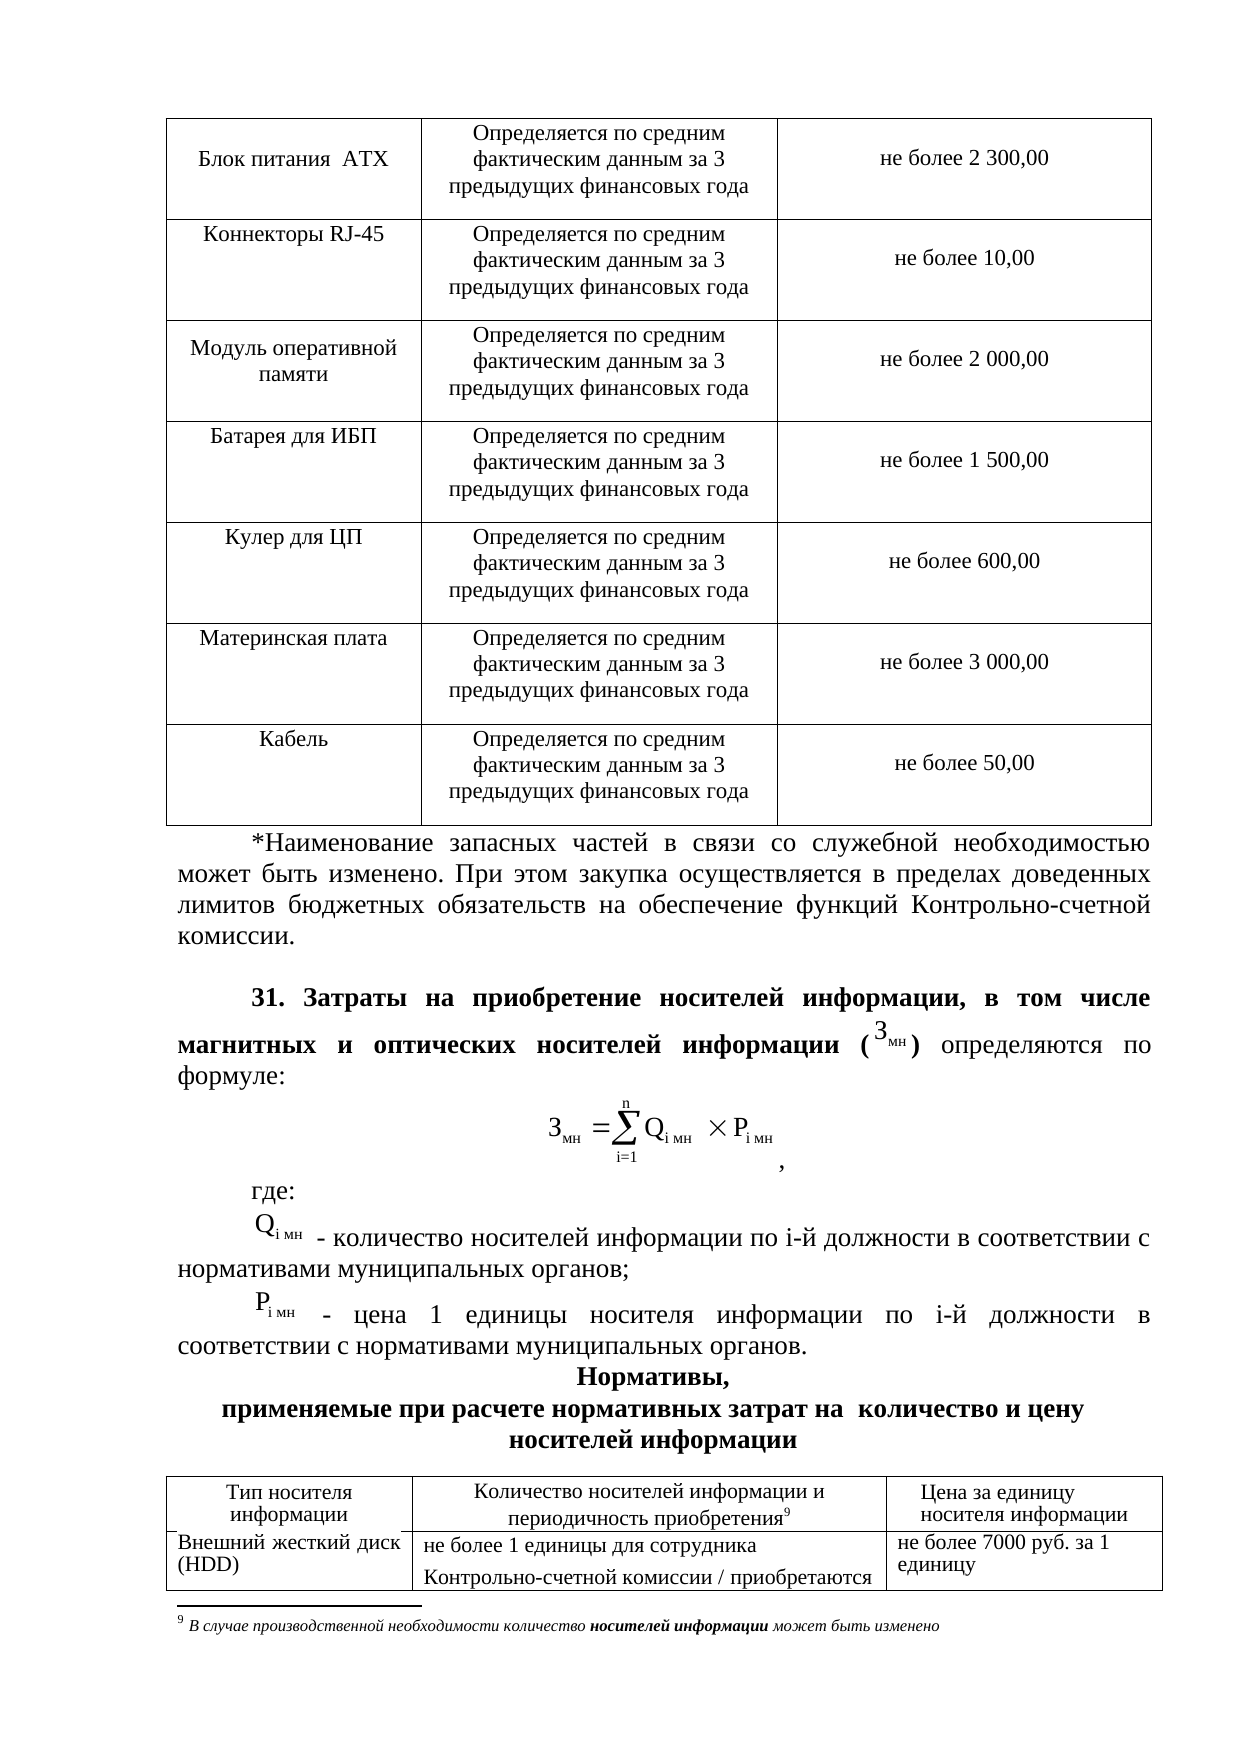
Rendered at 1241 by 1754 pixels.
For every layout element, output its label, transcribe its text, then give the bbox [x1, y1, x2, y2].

table_header Количество носителей информации и периодичность приобретения [413, 1477, 886, 1531]
table_cell не более 50,00 [778, 725, 1151, 825]
text - количество носителей информации по i-й должности в соответствии с нормативами муниципальных органов; [177, 1205, 1152, 1283]
table_cell Определяется по средним фактическим данным за 3 предыдущих финансовых года [422, 321, 777, 421]
table_header Цена за единицу носителя информации [887, 1477, 1162, 1531]
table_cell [887, 1532, 1162, 1590]
text *Наименование запасных частей в связи со служебной необходимостью может быть изменено. При этом закупка осуществляется в пределах доведенных лимитов бюджетных обязательств на обеспечение функций Контрольно-счетной комиссии. [177, 826, 1152, 950]
table_cell не более 1 500,00 [778, 422, 1151, 522]
table_cell Определяется по средним фактическим данным за 3 предыдущих финансовых года [422, 422, 777, 522]
table_cell Определяется по средним фактическим данным за 3 предыдущих финансовых года [422, 725, 777, 825]
table_cell Кабель [167, 725, 421, 825]
table_cell Блок питания АТХ [167, 119, 421, 219]
table_header Тип носителя информации [167, 1477, 412, 1531]
table_cell не более 2 000,00 [778, 321, 1151, 421]
text где: [177, 1174, 1152, 1205]
table_cell не более 10,00 [778, 220, 1151, 320]
table_cell Коннекторы RJ-45 [167, 220, 421, 320]
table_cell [422, 119, 777, 219]
text Нормативы, применяемые при расчете нормативных затрат на количество и цену [177, 1361, 1129, 1423]
text , [177, 1090, 1152, 1174]
table_cell не более 3 000,00 [778, 624, 1151, 724]
table_cell не более 600,00 [778, 523, 1151, 623]
table_cell Кулер для ЦП [167, 523, 421, 623]
text - цена 1 единицы носителя информации по i-й должности в соответствии с нормативами муниципальных органов. [177, 1283, 1152, 1361]
table_cell Определяется по средним фактическим данным за 3 предыдущих финансовых года [422, 624, 777, 724]
table_cell Материнская плата [167, 624, 421, 724]
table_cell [422, 220, 777, 320]
table_cell Батарея для ИБП [167, 422, 421, 522]
table_cell Определяется по средним фактическим данным за 3 предыдущих финансовых года [422, 523, 777, 623]
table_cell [167, 1532, 412, 1590]
table_cell не более 2 300,00 [778, 119, 1151, 219]
text носителей информации [177, 1423, 1129, 1454]
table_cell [413, 1532, 886, 1590]
text 31. Затраты на приобретение носителей информации, в том числе магнитных и оптических носителей информации () определяются по формуле: [177, 981, 1152, 1090]
table_cell Модуль оперативной памяти [167, 321, 421, 421]
